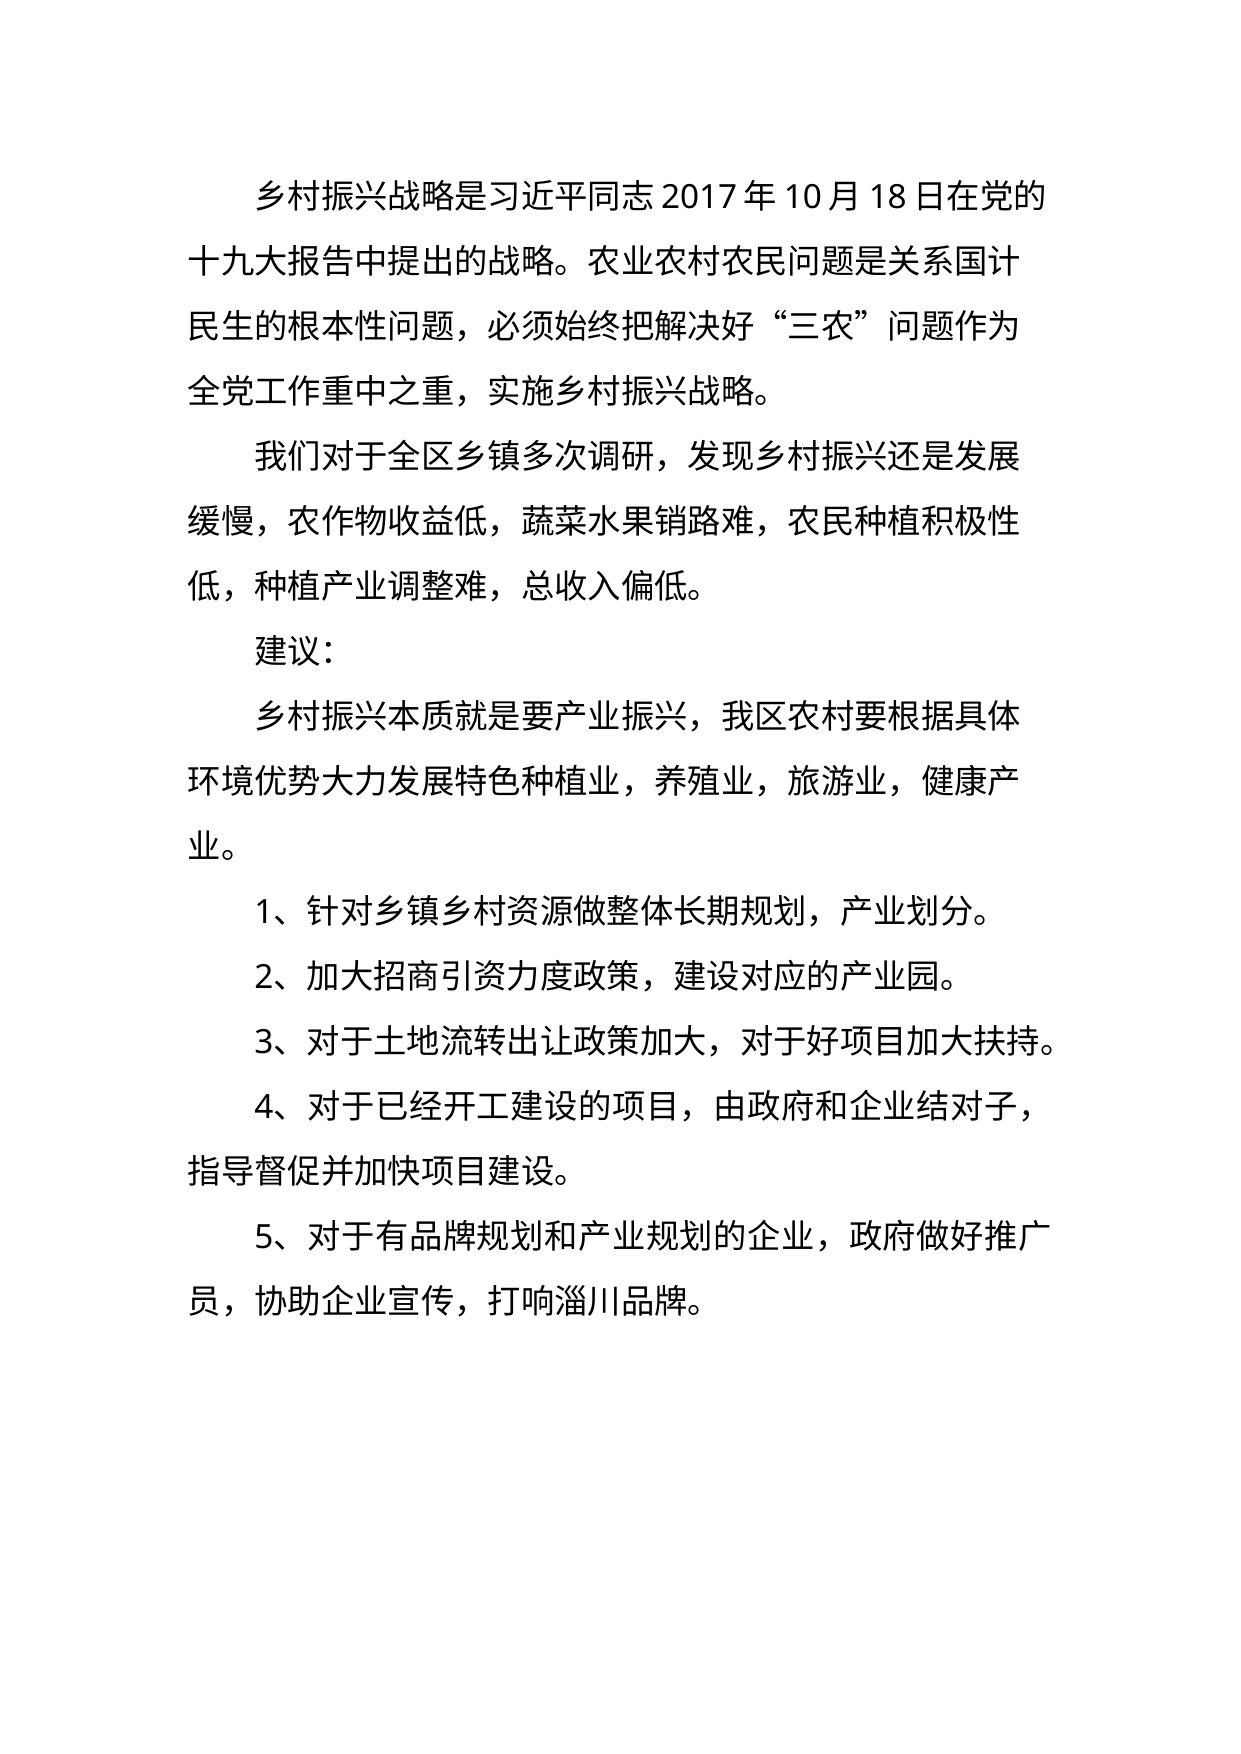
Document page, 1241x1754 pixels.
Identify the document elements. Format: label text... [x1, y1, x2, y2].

text 3、对于土地流转出让政策加大，对于好项目加大扶持。 [187, 1007, 1053, 1072]
text 我们对于全区乡镇多次调研，发现乡村振兴还是发展缓慢，农作物收益低，蔬菜水果销路难，农民种植积极性低，种植产业调整难，总收入偏低。 [187, 422, 1053, 617]
text 4、对于已经开工建设的项目，由政府和企业结对子，指导督促并加快项目建设。 [187, 1072, 1053, 1202]
text 2、加大招商引资力度政策，建设对应的产业园。 [187, 942, 1053, 1007]
text 建议： [254, 617, 1053, 682]
text 5、对于有品牌规划和产业规划的企业，政府做好推广员，协助企业宣传，打响淄川品牌。 [187, 1202, 1053, 1332]
text 乡村振兴本质就是要产业振兴，我区农村要根据具体环境优势大力发展特色种植业，养殖业，旅游业，健康产业。 [187, 682, 1053, 877]
text 乡村振兴战略是习近平同志2017年10月18日在党的十九大报告中提出的战略。农业农村农民问题是关系国计民生的根本性问题，必须始终把解决好“三农”问题作为全党工作重中之重，实施乡村振兴战略。 [187, 162, 1053, 422]
text 1、针对乡镇乡村资源做整体长期规划，产业划分。 [187, 877, 1053, 942]
